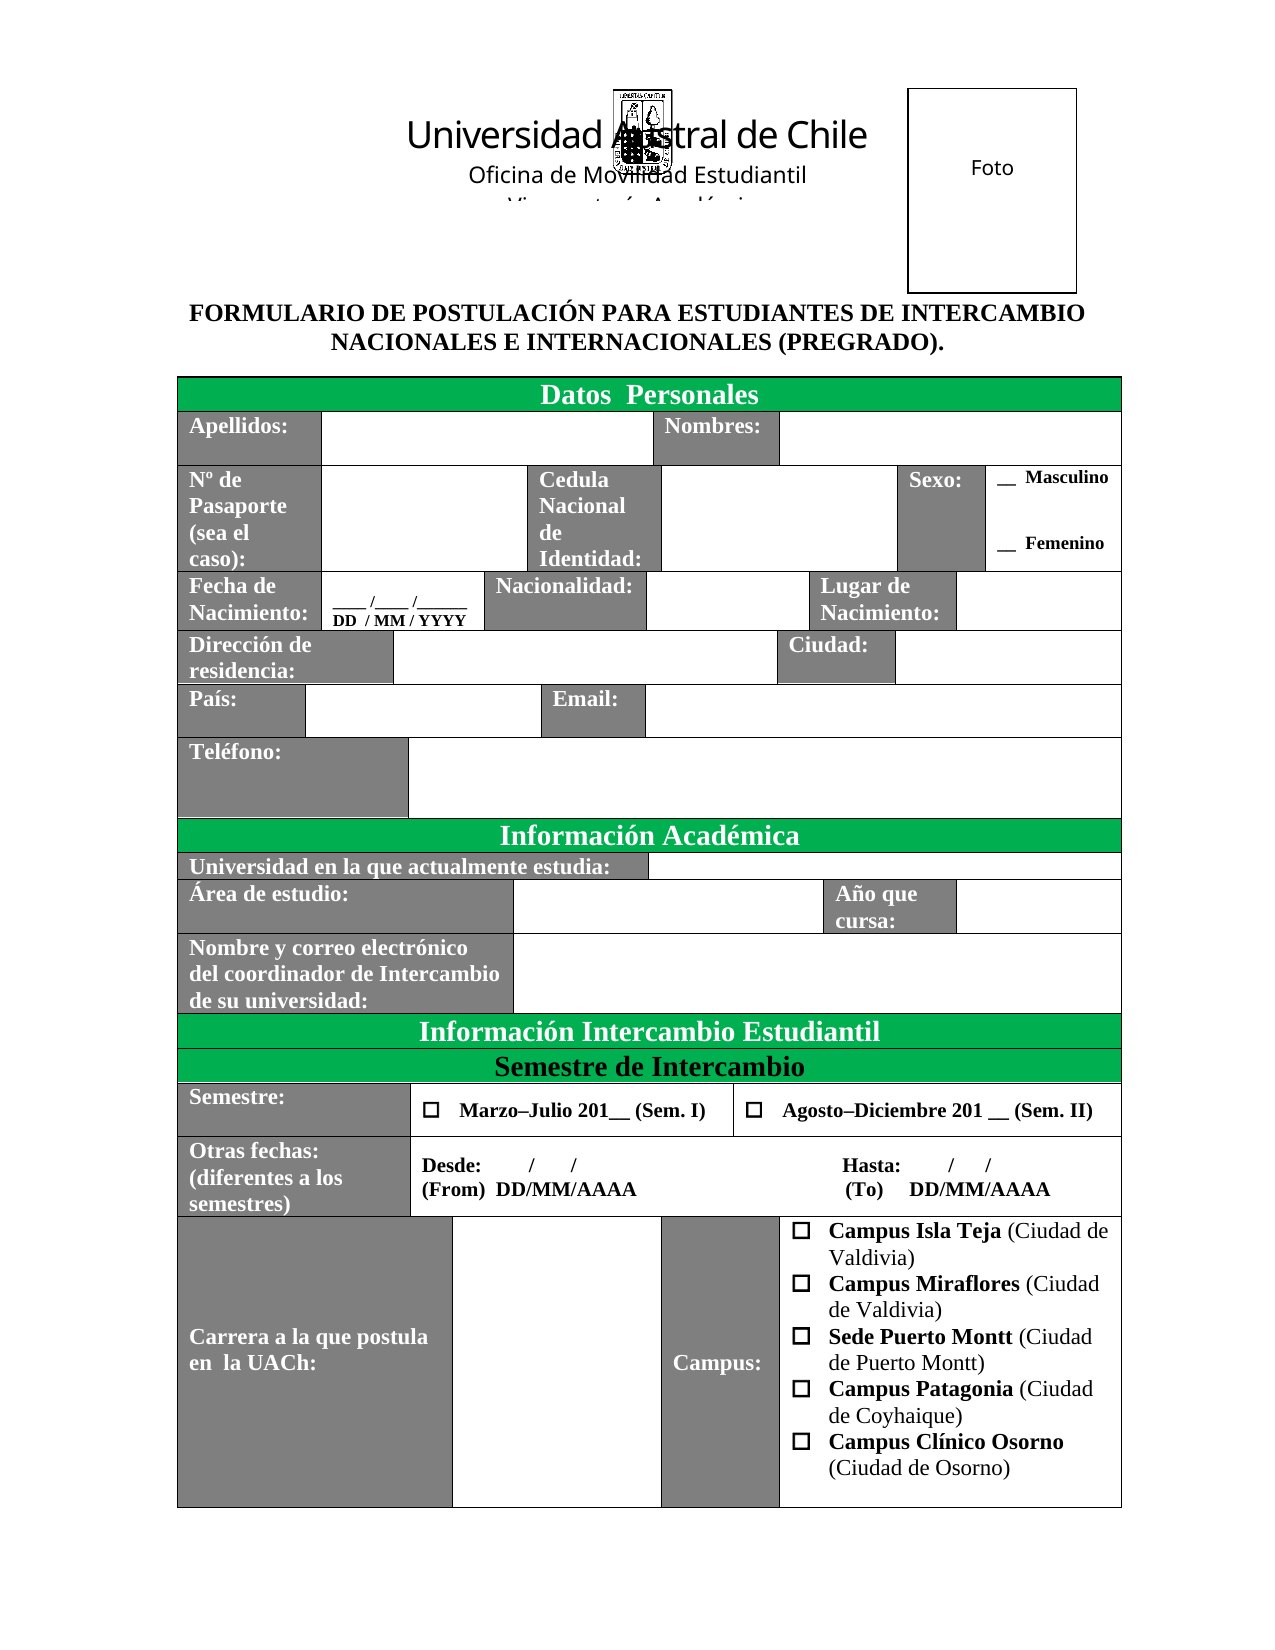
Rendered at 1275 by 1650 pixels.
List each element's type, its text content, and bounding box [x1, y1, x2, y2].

table_cell País: [178, 685, 305, 737]
table_cell Otras fechas: (diferentes a los semestres) [178, 1137, 410, 1216]
table_cell Área de estudio: [178, 880, 513, 933]
table_cell Campus: [662, 1217, 779, 1507]
table_cell [957, 880, 1121, 933]
table_cell [646, 685, 1121, 737]
table_cell [322, 412, 653, 465]
table_cell [322, 466, 527, 571]
table_cell Teléfono: [178, 738, 408, 817]
subtitle FORMULARIO DE POSTULACIÓN PARA ESTUDIANTES DE INTERCAMBIO NACIONALES E INTERNACIONALES (PREGRADO). [177, 89, 1098, 356]
table_cell [514, 880, 823, 933]
table_cell Nº de Pasaporte (sea el caso): [178, 466, 321, 571]
table_cell Semestre de Intercambio [178, 1049, 1121, 1082]
table_header Datos Personales [178, 378, 1121, 411]
table_cell Año que cursa: [824, 880, 956, 933]
table_cell Dirección de residencia: [178, 631, 393, 683]
table_cell [453, 1217, 661, 1507]
table_cell [649, 853, 1121, 879]
table_cell ____ /____ /______ DD / MM / YYYY [322, 572, 484, 630]
table_cell [409, 738, 1121, 817]
table_cell [957, 572, 1121, 630]
table_cell Nombres: [654, 412, 779, 465]
table_cell Sexo: [898, 466, 985, 571]
table_cell [647, 572, 809, 630]
table_cell [514, 934, 1121, 1013]
table_cell Apellidos: [178, 412, 321, 465]
table_cell Información Académica [178, 819, 1121, 852]
table_cell Información Intercambio Estudiantil [178, 1014, 1121, 1048]
table_cell [780, 412, 1121, 465]
table_cell Fecha de Nacimiento: [178, 572, 321, 630]
table_cell [394, 631, 777, 683]
table_cell Ciudad: [778, 631, 895, 683]
table_cell [896, 631, 1121, 683]
table_cell Universidad en la que actualmente estudia: [178, 853, 648, 879]
table_cell [662, 466, 897, 571]
table_cell Carrera a la que postula en la UACh: [178, 1217, 452, 1507]
table_cell [306, 685, 541, 737]
table_cell Desde: / / Hasta: / / (From) DD/MM/AAAA (To) DD/MM/AAAA [411, 1137, 1121, 1216]
table_cell __ Masculino __ Femenino [986, 466, 1121, 571]
table_cell Agosto–Diciembre 201 __ (Sem. II) [734, 1084, 1121, 1136]
picture [611, 88, 673, 175]
table_cell Marzo–Julio 201__ (Sem. I) [411, 1084, 733, 1136]
table_cell Nombre y correo electrónico del coordinador de Intercambio de su universidad: [178, 934, 513, 1013]
table_cell Semestre: [178, 1084, 410, 1136]
table_cell Lugar de Nacimiento: [810, 572, 956, 630]
picture [619, 126, 627, 137]
table_cell Campus Isla Teja (Ciudad de Valdivia) Campus Miraflores (Ciudad de Valdivia) Sede Puerto Montt (Ciudad de Puerto Montt) Campus Patagonia (Ciudad de Coyhaique) Campus Clínico Osorno (Ciudad de Osorno) [780, 1217, 1121, 1507]
table_cell Cedula Nacional de Identidad: [528, 466, 661, 571]
table_cell Email: [542, 685, 645, 737]
table_cell Nacionalidad: [485, 572, 646, 630]
